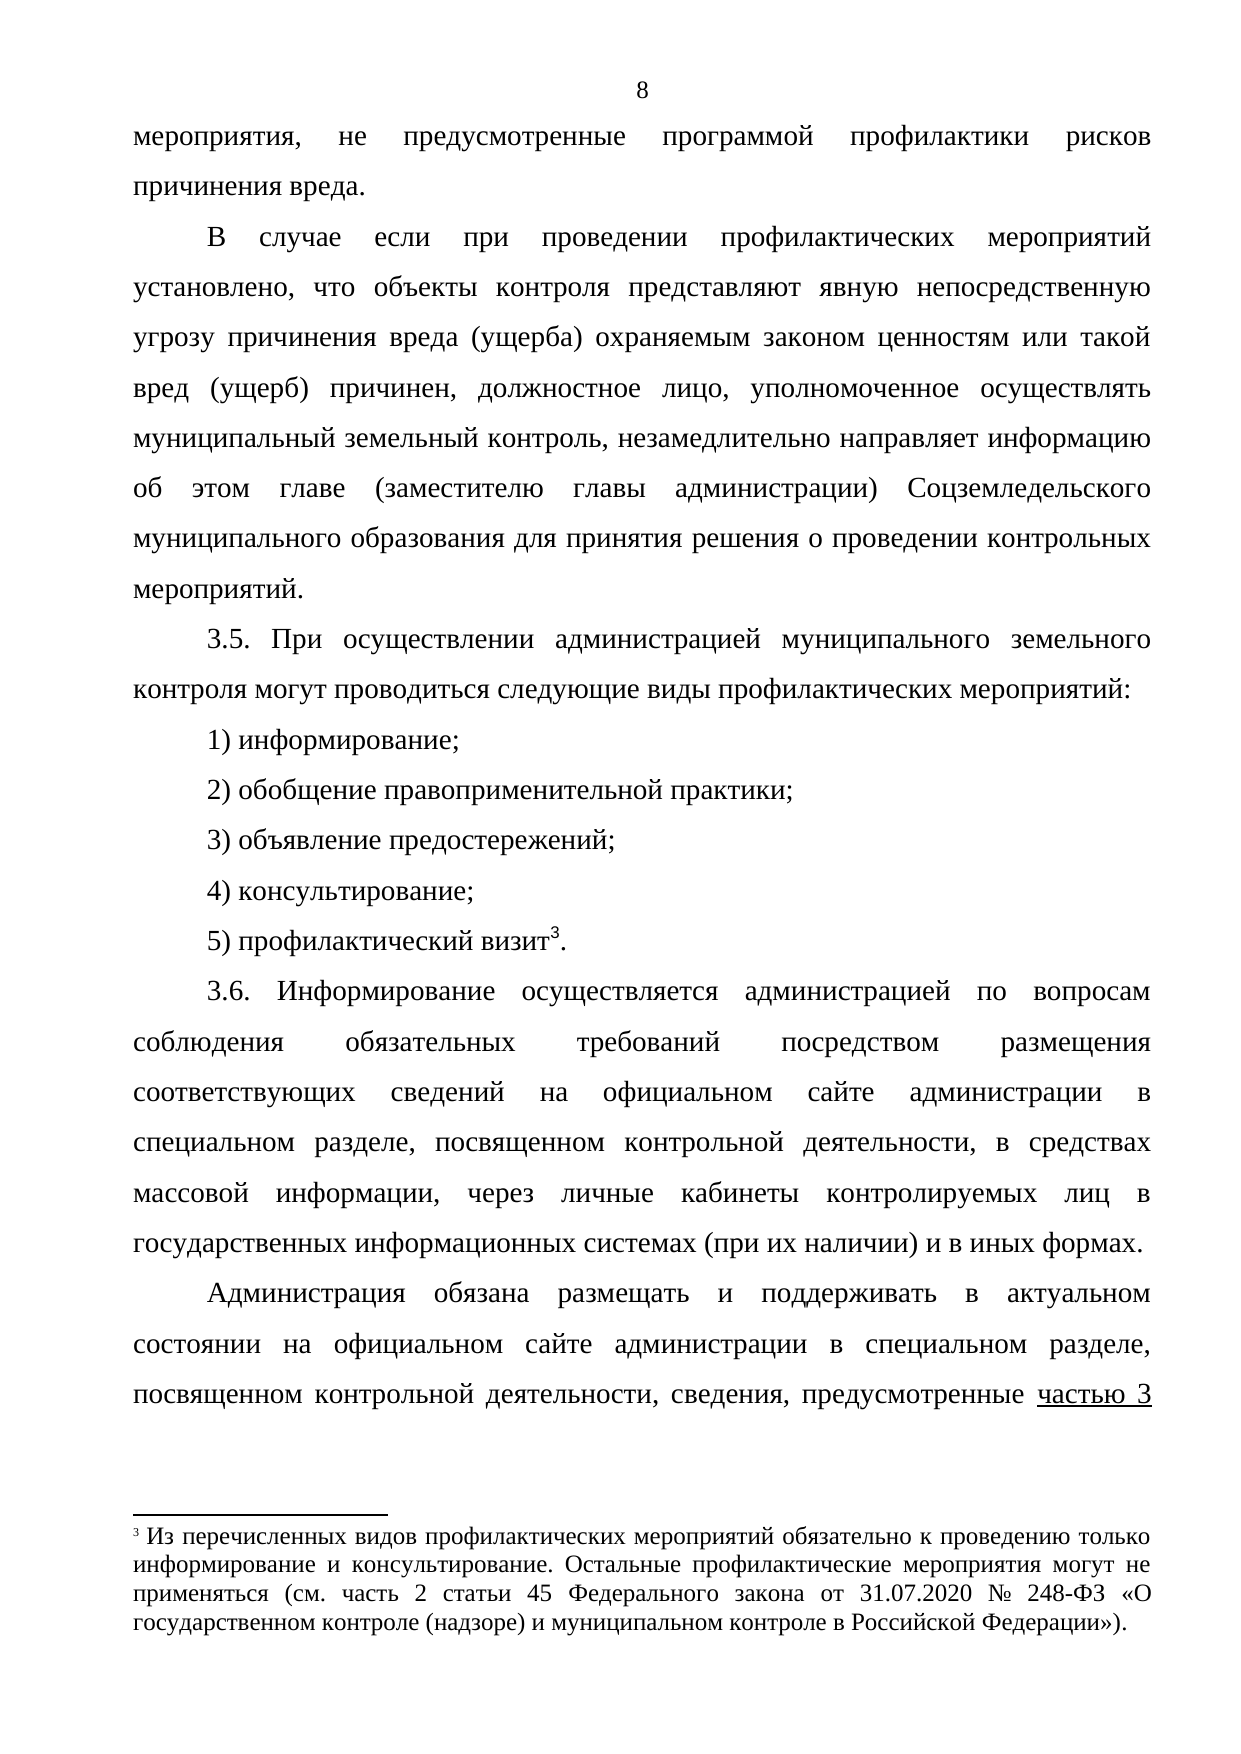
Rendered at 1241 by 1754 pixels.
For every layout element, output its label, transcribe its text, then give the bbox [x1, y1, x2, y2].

text 3) объявление предостережений; [133, 822, 1152, 856]
text 5) профилактический визит. [133, 923, 1152, 957]
text В случае если при проведении профилактических мероприятий установлено, что объекты контроля представляют явную непосредственную угрозу причинения вреда (ущерба) охраняемым законом ценностям или такой вред (ущерб) причинен, должностное лицо, уполномоченное осуществлять муниципальный земельный контроль, незамедлительно направляет информацию об этом главе (заместителю главы администрации) Соцземледельского муниципального образования для принятия решения о проведении контрольных мероприятий. [133, 219, 1152, 604]
text 2) обобщение правоприменительной практики; [133, 772, 1152, 806]
text 3.6. Информирование осуществляется администрацией по вопросам соблюдения обязательных требований посредством размещения соответствующих сведений на официальном сайте администрации в специальном разделе, посвященном контрольной деятельности, в средствах массовой информации, через личные кабинеты контролируемых лиц в государственных информационных системах (при их наличии) и в иных формах. [133, 973, 1152, 1259]
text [133, 118, 1152, 202]
text 1) информирование; [133, 722, 1152, 755]
text 3.5. При осуществлении администрацией муниципального земельного контроля могут проводиться следующие виды профилактических мероприятий: [133, 621, 1152, 705]
text 4) консультирование; [133, 873, 1152, 906]
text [133, 1275, 1152, 1409]
